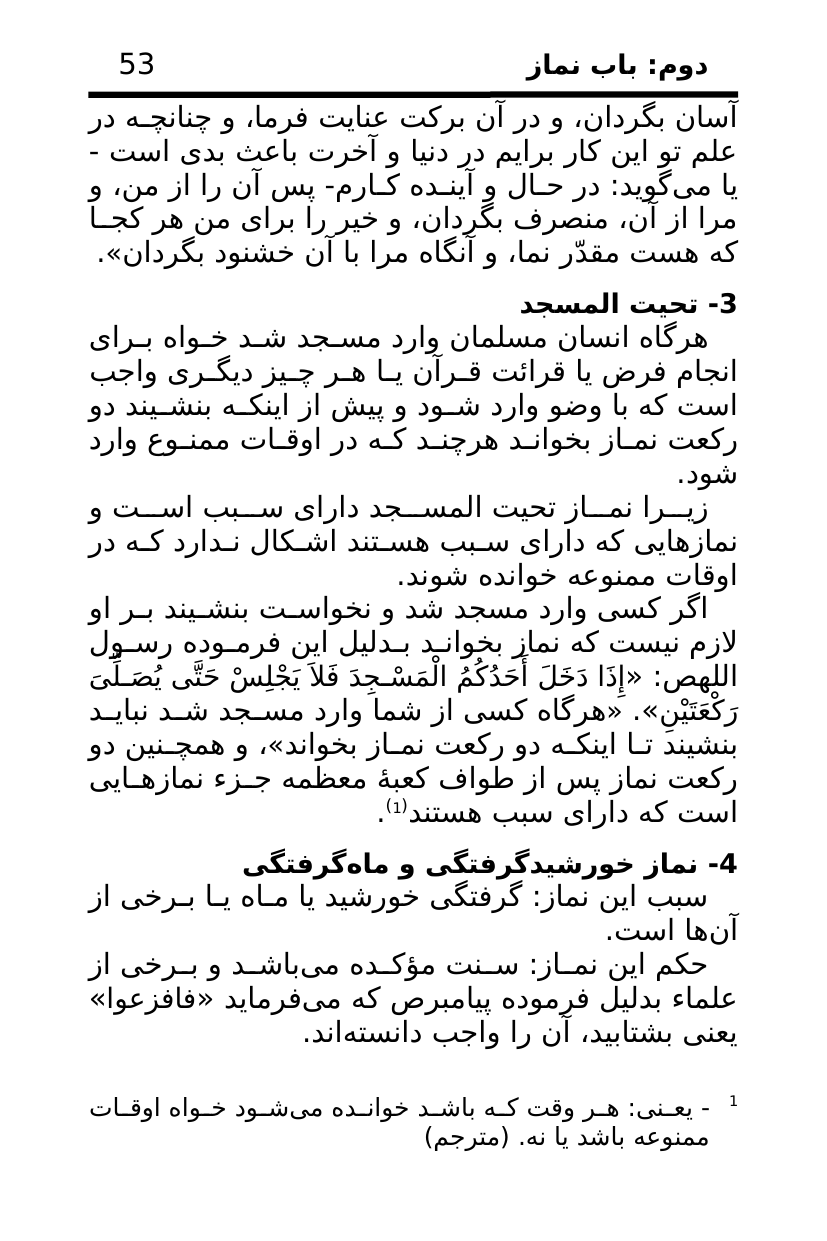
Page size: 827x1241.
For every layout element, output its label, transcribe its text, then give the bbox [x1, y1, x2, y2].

text حکم این نماز: سنت مؤکده می‌باشد و برخی از علماء بدلیل فرموده پیامبرص که می‌فرماید «فافزعوا» یعنی بشتابید، آن را واجب دانسته‌اند. [89, 948, 738, 1049]
text 4- نماز خورشیدگرفتگی و ماه‌گرفتگی [89, 848, 738, 880]
text زیرا نماز تحیت المسجد دارای سبب است و نمازهایی که دارای سبب هستند اشکال ندارد که در اوقات ممنوعه خوانده شوند. [89, 490, 738, 592]
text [89, 100, 738, 270]
text 3- تحیت المسجد [89, 288, 738, 320]
text اگر کسی وارد مسجد شد و نخواست بنشیند بر او لازم نیست که نماز بخواند بدلیل این فرموده رسول ‌اللهص: «إِذَا دَخَلَ أَحَدُكُمُ الْمَسْجِدَ فَلاَ يَجْلِسْ حَتَّى يُصَلِّىَ رَكْعَتَيْنِ». «هرگاه کسی از شما وارد مسجد شد نباید بنشیند تا اینکه دو رکعت نماز بخواند»، و همچنین دو رکعت نماز پس از طواف کعبۀ معظمه جزء نمازهایی است که دارای سبب هستند(). [89, 592, 738, 829]
text سبب این نماز: گرفتگی خورشید یا ماه یا برخی از آن‌ها است. [89, 880, 738, 948]
text هرگاه انسان مسلمان وارد مسجد شد خواه برای انجام فرض یا قرائت قرآن یا هر چیز دیگری واجب است که با وضو وارد شود و پیش از اینکه بنشیند دو رکعت نماز بخواند هرچند که در اوقات ممنوع وارد شود. [89, 320, 738, 490]
